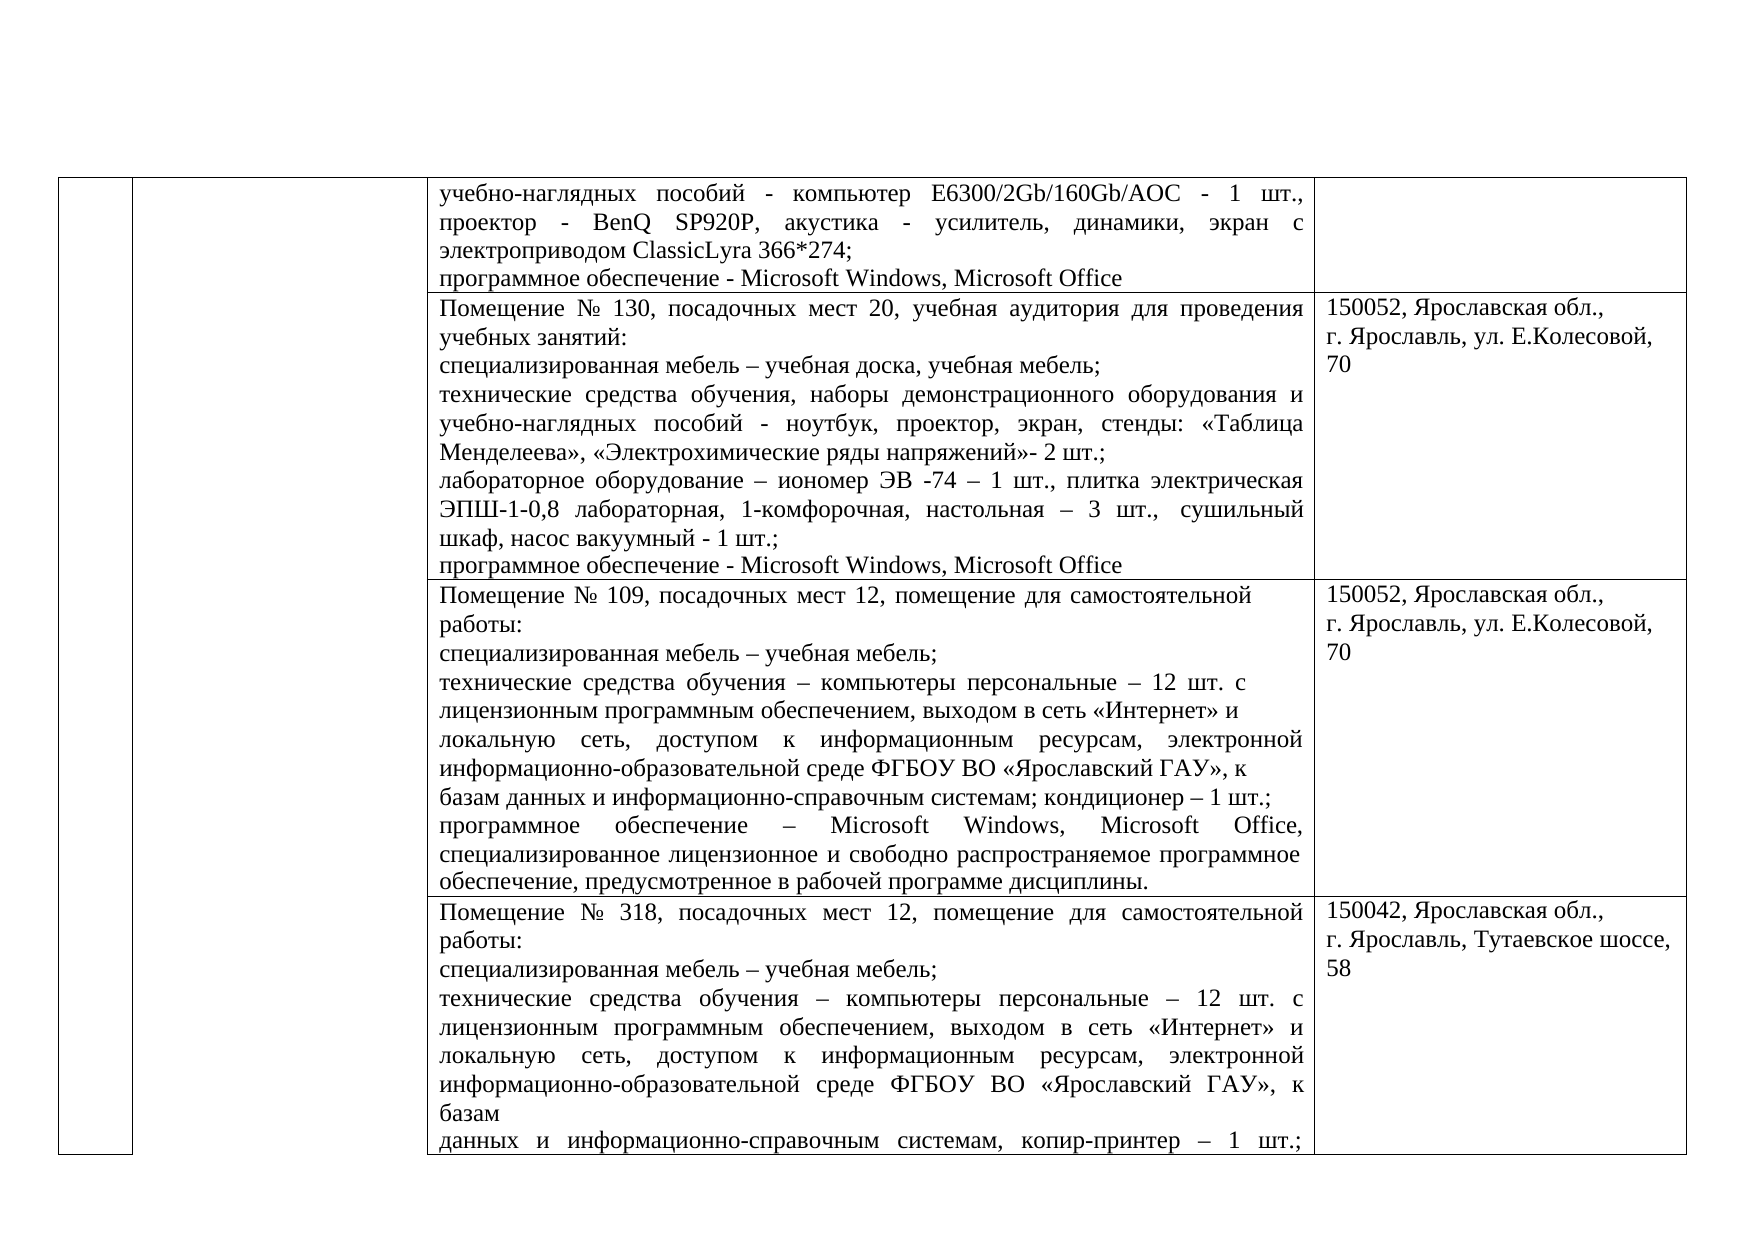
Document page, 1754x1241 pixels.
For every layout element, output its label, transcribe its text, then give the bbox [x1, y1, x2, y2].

table_cell 150042, Ярославская обл., г. Ярославль, Тутаевское шоссе, 58 [1315, 897, 1686, 1154]
table_header учебно-наглядных пособий - компьютер Е6300/2Gb/160Gb/AOC - 1 шт., проектор - BenQ SP920P, акустика - усилитель, динамики, экран с электроприводом ClassicLyra 366*274; программное обеспечение - Microsoft Windows, Microsoft Office [428, 178, 1314, 292]
table_cell Помещение № 130, посадочных мест 20, учебная аудитория для проведения учебных занятий: специализированная мебель – учебная доска, учебная мебель; технические средства обучения, наборы демонстрационного оборудования и учебно-наглядных пособий - ноутбук, проектор, экран, стенды: «Таблица Менделеева», «Электрохимические ряды напряжений»- 2 шт.; лабораторное оборудование – иономер ЭВ -74 – 1 шт., плитка электрическая ЭПШ-1-0,8 лабораторная, 1-комфорочная, настольная – 3 шт., сушильный шкаф, насос вакуумный - 1 шт.; программное обеспечение - Microsoft Windows, Microsoft Office [428, 293, 1314, 579]
table_header [59, 178, 132, 1154]
table_cell Помещение № 109, посадочных мест 12, помещение для самостоятельной работы: специализированная мебель – учебная мебель; технические средства обучения – компьютеры персональные – 12 шт. с лицензионным программным обеспечением, выходом в сеть «Интернет» и локальную сеть, доступом к информационным ресурсам, электронной информационно-образовательной среде ФГБОУ ВО «Ярославский ГАУ», к базам данных и информационно-справочным системам; кондиционер – 1 шт.; программное обеспечение – Microsoft Windows, Microsoft Office, специализированное лицензионное и свободно распространяемое программное обеспечение, предусмотренное в рабочей программе дисциплины. [428, 580, 1314, 896]
table_cell 150052, Ярославская обл., г. Ярославль, ул. Е.Колесовой, 70 [1315, 293, 1686, 579]
table_header [133, 178, 427, 1154]
table_cell 150052, Ярославская обл., г. Ярославль, ул. Е.Колесовой, 70 [1315, 580, 1686, 896]
table_cell Помещение № 318, посадочных мест 12, помещение для самостоятельной работы: специализированная мебель – учебная мебель; технические средства обучения – компьютеры персональные – 12 шт. с лицензионным программным обеспечением, выходом в сеть «Интернет» и локальную сеть, доступом к информационным ресурсам, электронной информационно-образовательной среде ФГБОУ ВО «Ярославский ГАУ», к базам данных и информационно-справочным системам, копир-принтер – 1 шт.; [428, 897, 1314, 1154]
table_header [1315, 178, 1686, 292]
